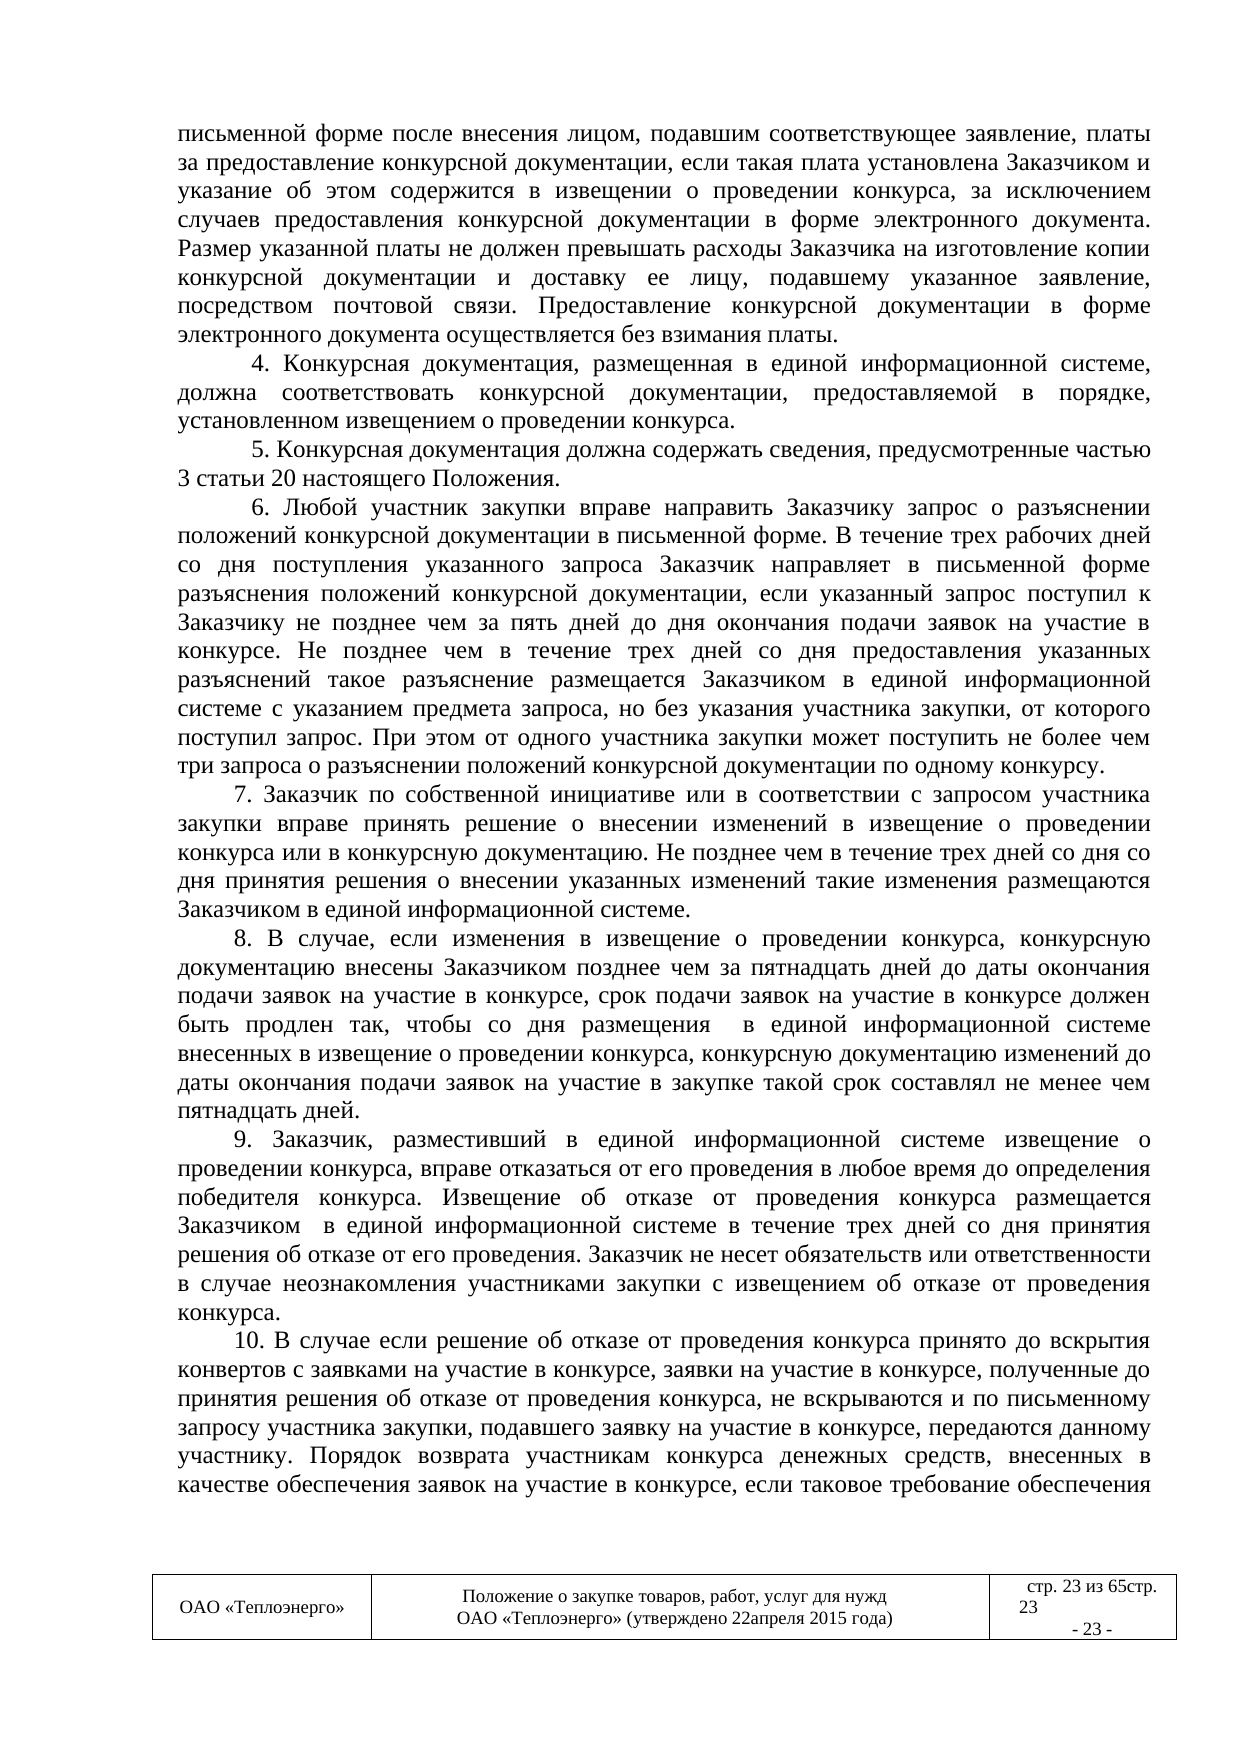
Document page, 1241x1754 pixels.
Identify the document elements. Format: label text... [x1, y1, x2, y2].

text 7. Заказчик по собственной инициативе или в соответствии с запросом участника закупки вправе принять решение о внесении изменений в извещение о проведении конкурса или в конкурсную документацию. Не позднее чем в течение трех дней со дня со дня принятия решения о внесении указанных изменений такие изменения размещаются Заказчиком в единой информационной системе. [177, 779, 1152, 923]
text 6. Любой участник закупки вправе направить Заказчику запрос о разъяснении положений конкурсной документации в письменной форме. В течение трех рабочих дней со дня поступления указанного запроса Заказчик направляет в письменной форме разъяснения положений конкурсной документации, если указанный запрос поступил к Заказчику не позднее чем за пять дней до дня окончания подачи заявок на участие в конкурсе. Не позднее чем в течение трех дней со дня предоставления указанных разъяснений такое разъяснение размещается Заказчиком в единой информационной системе с указанием предмета запроса, но без указания участника закупки, от которого поступил запрос. При этом от одного участника закупки может поступить не более чем три запроса о разъяснении положений конкурсной документации по одному конкурсу. [177, 492, 1152, 779]
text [177, 118, 1152, 348]
text 5. Конкурсная документация должна содержать сведения, предусмотренные частью 3 статьи 20 настоящего Положения. [177, 434, 1152, 492]
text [177, 1326, 1152, 1498]
text 8. В случае, если изменения в извещение о проведении конкурса, конкурсную документацию внесены Заказчиком позднее чем за пятнадцать дней до даты окончания подачи заявок на участие в конкурсе, срок подачи заявок на участие в конкурсе должен быть продлен так, чтобы со дня размещения в единой информационной системе внесенных в извещение о проведении конкурса, конкурсную документацию изменений до даты окончания подачи заявок на участие в закупке такой срок составлял не менее чем пятнадцать дней. [177, 923, 1152, 1124]
text 9. Заказчик, разместивший в единой информационной системе извещение о проведении конкурса, вправе отказаться от его проведения в любое время до определения победителя конкурса. Извещение об отказе от проведения конкурса размещается Заказчиком в единой информационной системе в течение трех дней со дня принятия решения об отказе от его проведения. Заказчик не несет обязательств или ответственности в случае неознакомления участниками закупки с извещением об отказе от проведения конкурса. [177, 1124, 1152, 1326]
text 4. Конкурсная документация, размещенная в единой информационной системе, должна соответствовать конкурсной документации, предоставляемой в порядке, установленном извещением о проведении конкурса. [177, 348, 1152, 434]
